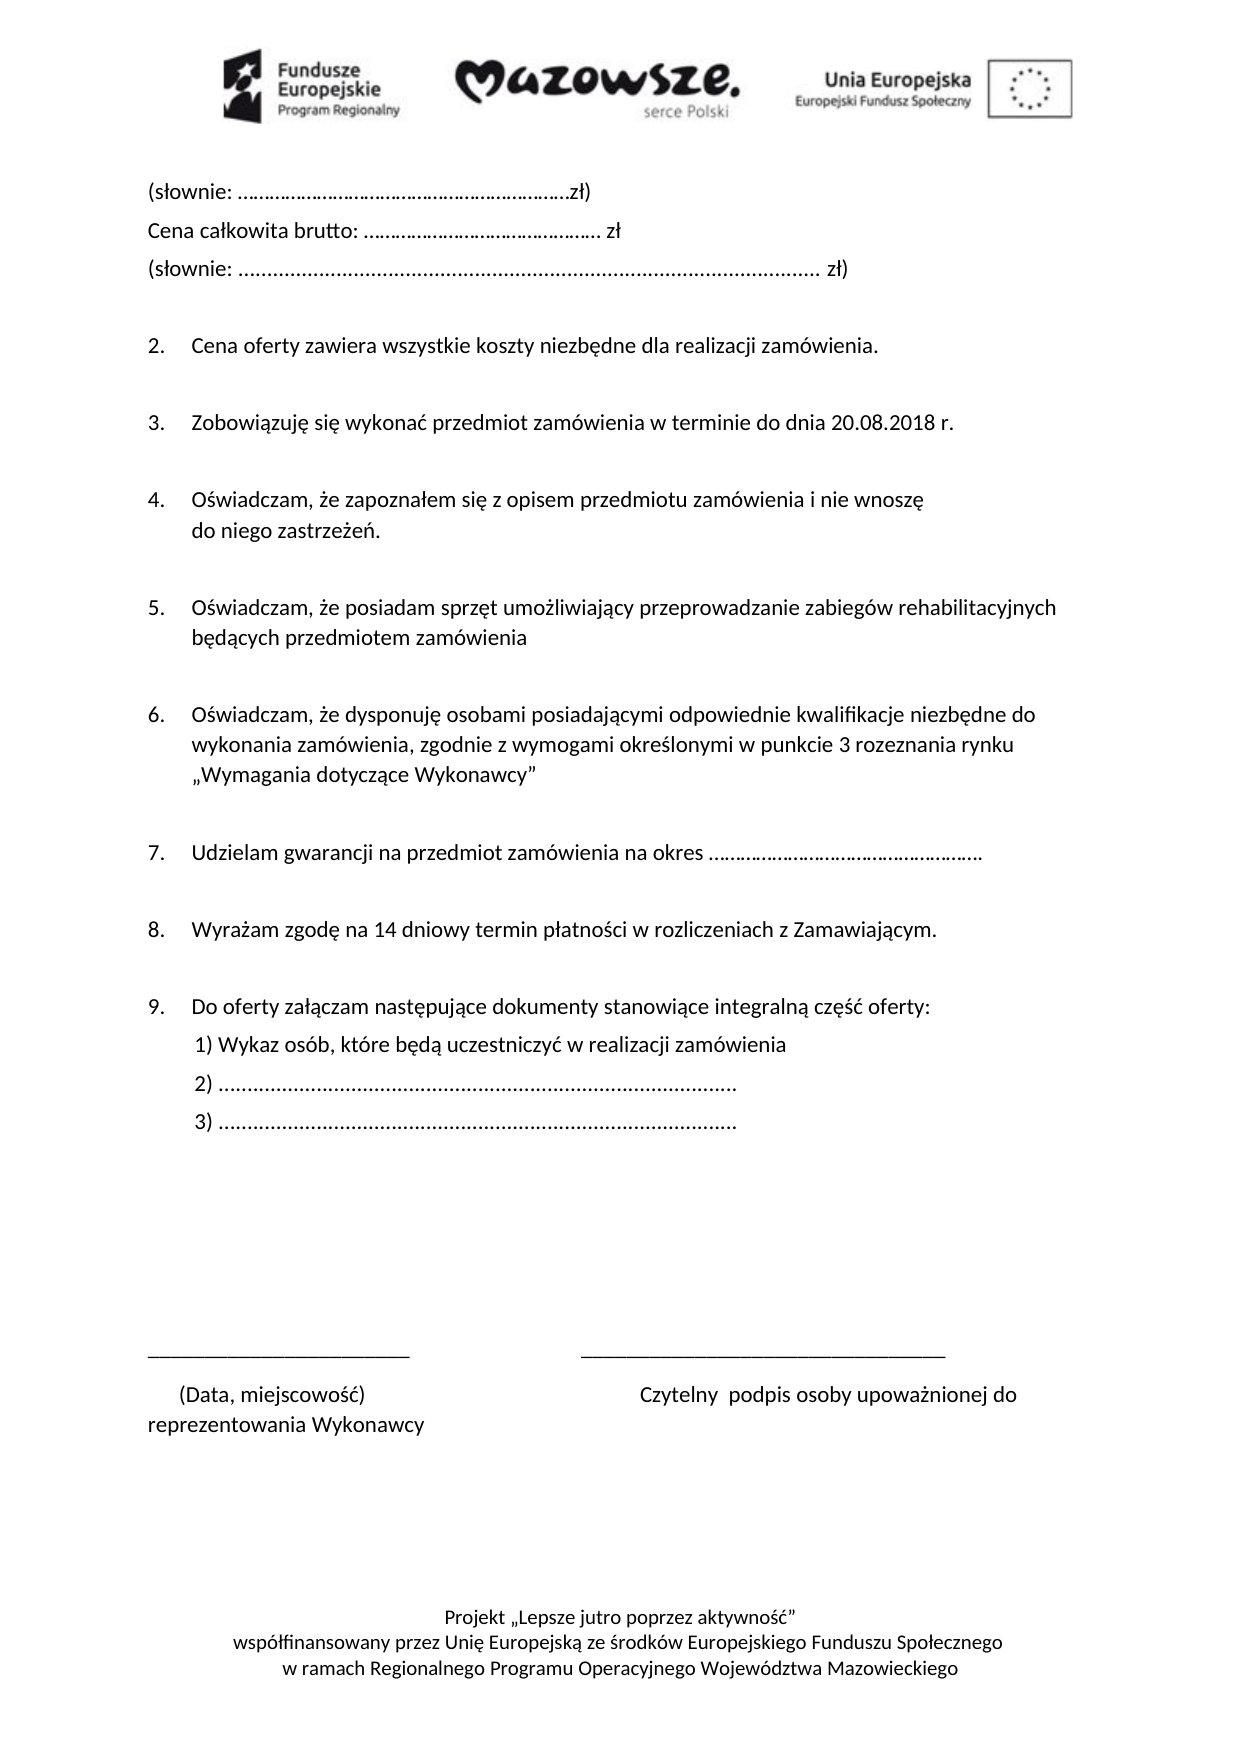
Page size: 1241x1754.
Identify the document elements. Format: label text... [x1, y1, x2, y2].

text (Data, miejscowość) Czytelny podpis osoby upoważnionej do reprezentowania Wykonawcy [148, 1380, 1093, 1438]
list Udzielam gwarancji na przedmiot zamówienia na okres ……………………………………………. [148, 838, 1093, 866]
list Wyrażam zgodę na 14 dniowy termin płatności w rozliczeniach z Zamawiającym. [148, 915, 1093, 943]
text (słownie: ..................................................................................................... zł) [148, 254, 1093, 282]
text _______________________ ________________________________ [148, 1333, 1093, 1361]
text (słownie: ………………………………………………………zł) [148, 177, 1093, 205]
text 3) .......................................................................................... [148, 1107, 1093, 1135]
list Oświadczam, że posiadam sprzęt umożliwiający przeprowadzanie zabiegów rehabilitacyjnych będących przedmiotem zamówienia [148, 593, 1093, 651]
list Oświadczam, że dysponuję osobami posiadającymi odpowiednie kwalifikacje niezbędne do wykonania zamówienia, zgodnie z wymogami określonymi w punkcie 3 rozeznania rynku „Wymagania dotyczące Wykonawcy” [148, 700, 1093, 788]
picture [221, 46, 1075, 124]
list Cena oferty zawiera wszystkie koszty niezbędne dla realizacji zamówienia. [148, 331, 1093, 359]
text 2) .......................................................................................... [148, 1069, 1093, 1097]
text Cena całkowita brutto: ……………………………………… zł [148, 216, 1093, 244]
list Oświadczam, że zapoznałem się z opisem przedmiotu zamówienia i nie wnoszę do niego zastrzeżeń. [148, 486, 1093, 544]
list Zobowiązuję się wykonać przedmiot zamówienia w terminie do dnia 20.08.2018 r. [148, 408, 1093, 436]
text 1) Wykaz osób, które będą uczestniczyć w realizacji zamówienia [148, 1030, 1093, 1058]
list Do oferty załączam następujące dokumenty stanowiące integralną część oferty: [148, 992, 1093, 1020]
